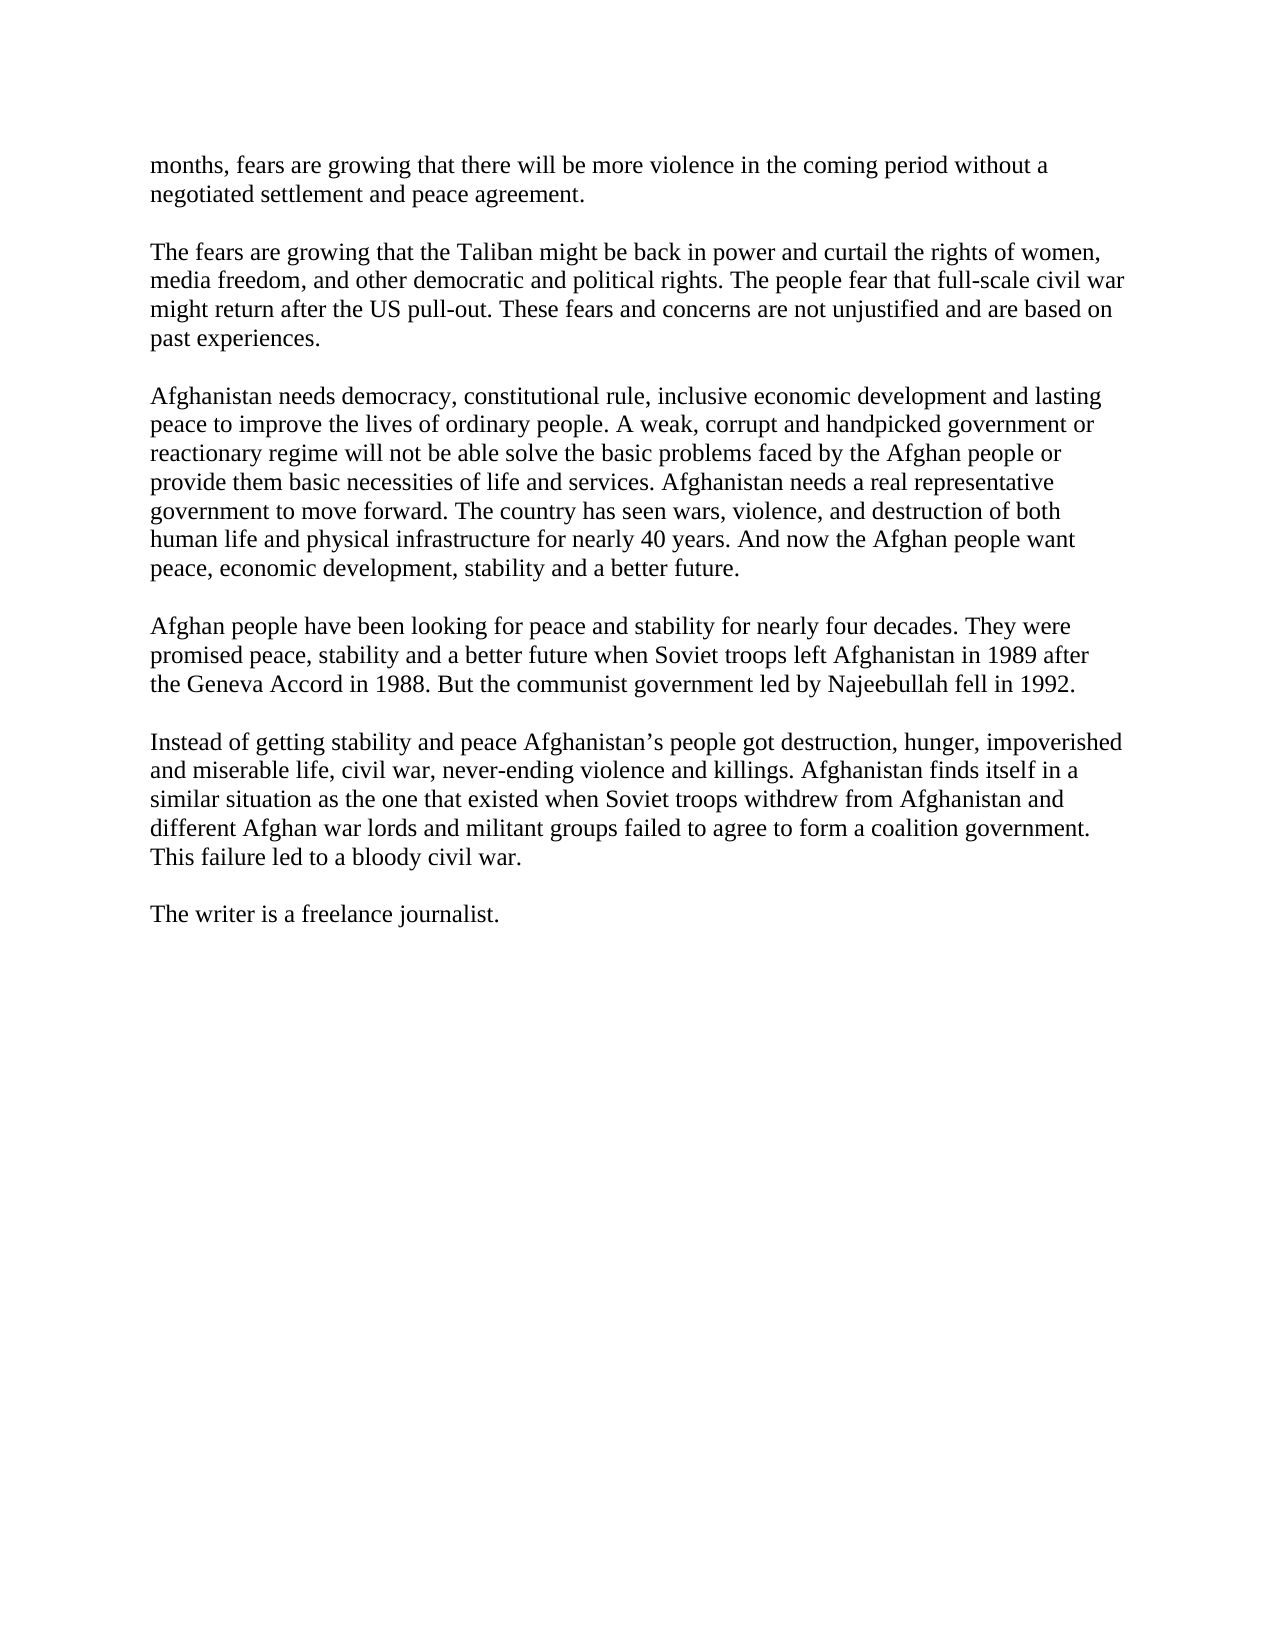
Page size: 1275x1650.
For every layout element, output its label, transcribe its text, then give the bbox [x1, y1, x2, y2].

text The fears are growing that the Taliban might be back in power and curtail the rights of women, media freedom, and other democratic and political rights. The people fear that full-scale civil war might return after the US pull-out. These fears and concerns are not unjustified and are based on past experiences. [150, 237, 1125, 352]
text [150, 150, 1125, 207]
text The writer is a freelance journalist. [150, 899, 1125, 928]
text Instead of getting stability and peace Afghanistan’s people got destruction, hunger, impoverished and miserable life, civil war, never-ending violence and killings. Afghanistan finds itself in a similar situation as the one that existed when Soviet troops withdrew from Afghanistan and different Afghan war lords and militant groups failed to agree to form a coalition government. This failure led to a bloody civil war. [150, 727, 1125, 870]
text Afghan people have been looking for peace and stability for nearly four decades. They were promised peace, stability and a better future when Soviet troops left Afghanistan in 1989 after the Geneva Accord in 1988. But the communist government led by Najeebullah fell in 1992. [150, 611, 1125, 697]
text Afghanistan needs democracy, constitutional rule, inclusive economic development and lasting peace to improve the lives of ordinary people. A weak, corrupt and handpicked government or reactionary regime will not be able solve the basic problems faced by the Afghan people or provide them basic necessities of life and services. Afghanistan needs a real representative government to move forward. The country has seen wars, violence, and destruction of both human life and physical infrastructure for nearly 40 years. And now the Afghan people want peace, economic development, stability and a better future. [150, 381, 1125, 582]
